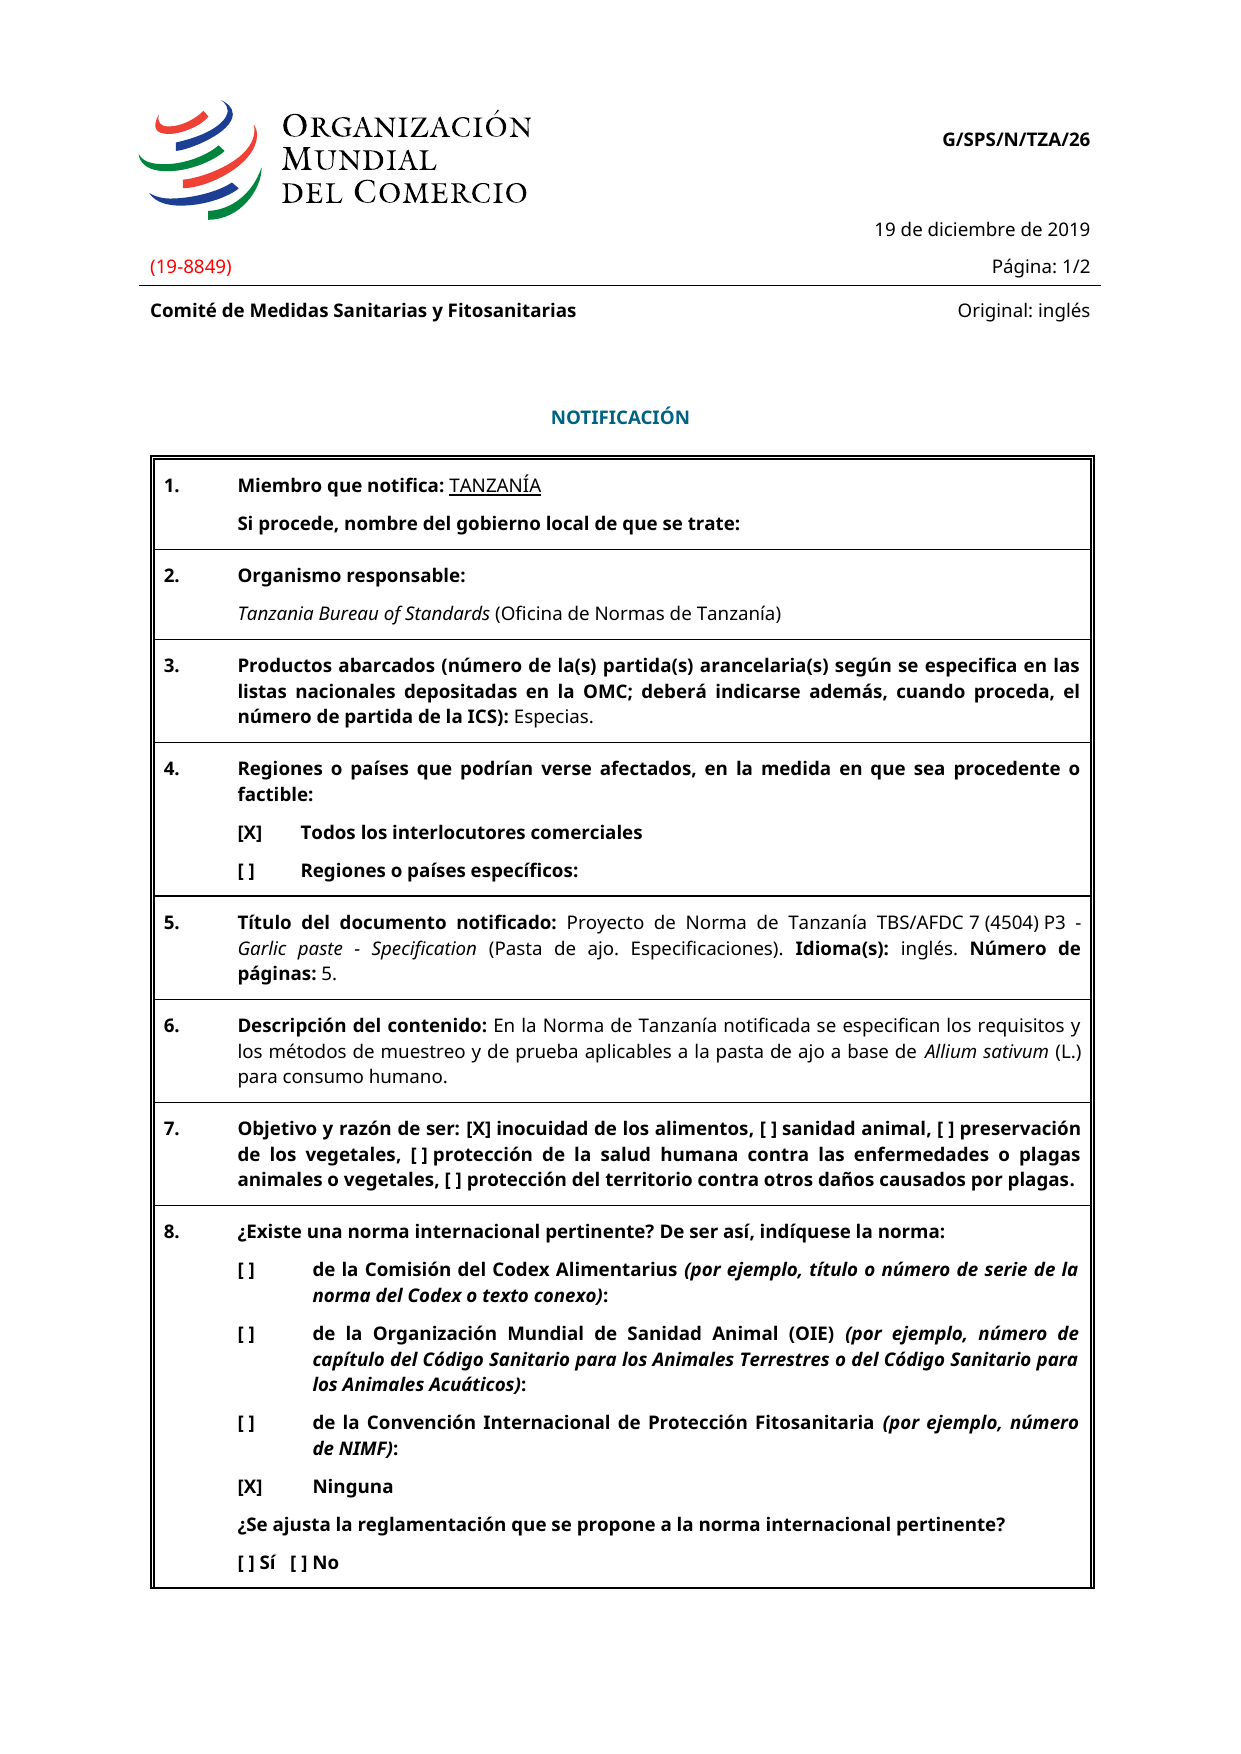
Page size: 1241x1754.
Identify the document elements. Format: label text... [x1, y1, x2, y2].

table_header Miembro que notifica: TANZANÍA Si procede, nombre del gobierno local de que se trate: [226, 460, 1090, 548]
table_cell 7. [155, 1103, 226, 1205]
table_cell 5. [155, 897, 226, 998]
table_cell 8. [155, 1206, 226, 1587]
table_cell 2. [155, 550, 226, 638]
title NOTIFICACIÓN [150, 405, 1090, 430]
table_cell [226, 1206, 1090, 1587]
table_cell 4. [155, 743, 226, 895]
table_cell 6. [155, 1000, 226, 1102]
table_cell Organismo responsable: Tanzania Bureau of Standards (Oficina de Normas de Tanzanía) [226, 550, 1090, 638]
table_cell 3. [155, 640, 226, 742]
table_header 1. [155, 460, 226, 548]
table_cell Productos abarcados (número de la(s) partida(s) arancelaria(s) según se especifica en las listas nacionales depositadas en la OMC; deberá indicarse además, cuando proceda, el número de partida de la ICS): Especias. [226, 640, 1090, 742]
table_cell Título del documento notificado: Proyecto de Norma de Tanzanía TBS/AFDC 7 (4504) P3 - Garlic paste - Specification (Pasta de ajo. Especificaciones). Idioma(s): inglés. Número de páginas: 5. [226, 897, 1090, 998]
table_cell Descripción del contenido: En la Norma de Tanzanía notificada se especifican los requisitos y los métodos de muestreo y de prueba aplicables a la pasta de ajo a base de Allium sativum (L.) para consumo humano. [226, 1000, 1090, 1102]
table_cell Regiones o países que podrían verse afectados, en la medida en que sea procedente o factible: [X] Todos los interlocutores comerciales [ ] Regiones o países específicos: [226, 743, 1090, 895]
table_cell Objetivo y razón de ser: [X] inocuidad de los alimentos, [ ] sanidad animal, [ ] preservación de los vegetales, [ ] protección de la salud humana contra las enfermedades o plagas animales o vegetales, [ ] protección del territorio contra otros daños causados por plagas. [226, 1103, 1090, 1205]
